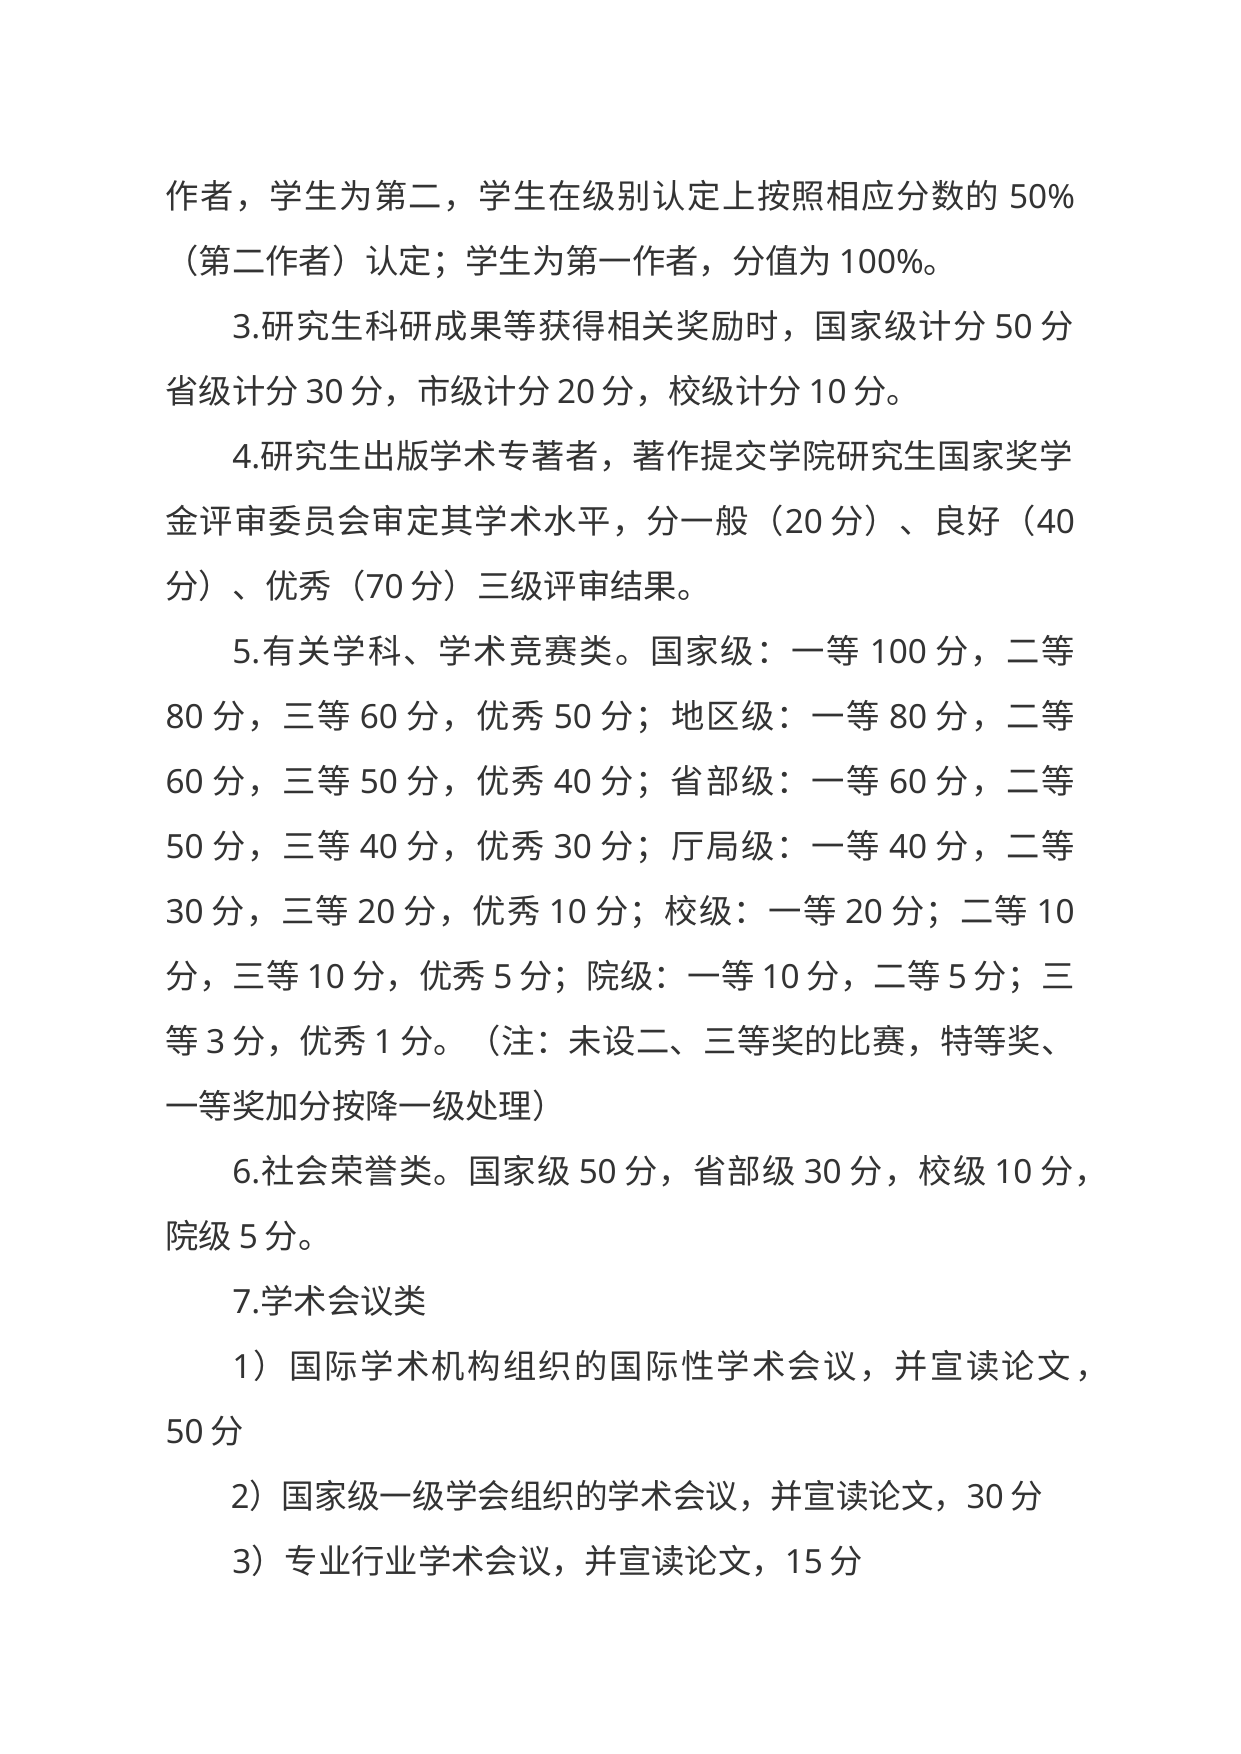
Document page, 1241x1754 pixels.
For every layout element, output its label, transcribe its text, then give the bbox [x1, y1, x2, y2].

text 4.研究生出版学术专著者，著作提交学院研究生国家奖学金评审委员会审定其学术水平，分一般（20分）、良好（40分）、优秀（70分）三级评审结果。 [165, 422, 1075, 617]
text 2）国家级一级学会组织的学术会议，并宣读论文，30分 [165, 1462, 1075, 1527]
text 5.有关学科、学术竞赛类。国家级：一等100分，二等80分，三等60分，优秀50分；地区级：一等80分，二等60分，三等50分，优秀40分；省部级：一等60分，二等50分，三等40分，优秀30分；厅局级：一等40分，二等30分，三等20分，优秀10分；校级：一等20分；二等10分，三等10分，优秀5分；院级：一等10分，二等5分；三等3分，优秀1分。（注：未设二、三等奖的比赛，特等奖、一等奖加分按降一级处理） [165, 617, 1075, 1137]
text 7.学术会议类 [165, 1267, 1075, 1332]
text 6.社会荣誉类。国家级50分，省部级30分，校级10分，院级5分。 [165, 1137, 1075, 1267]
text 3）专业行业学术会议，并宣读论文，15分 [165, 1527, 1075, 1592]
text 1）国际学术机构组织的国际性学术会议，并宣读论文，50分 [165, 1332, 1075, 1462]
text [165, 162, 1075, 292]
text 3.研究生科研成果等获得相关奖励时，国家级计分50分，省级计分30分，市级计分20分，校级计分10分。 [165, 292, 1075, 422]
